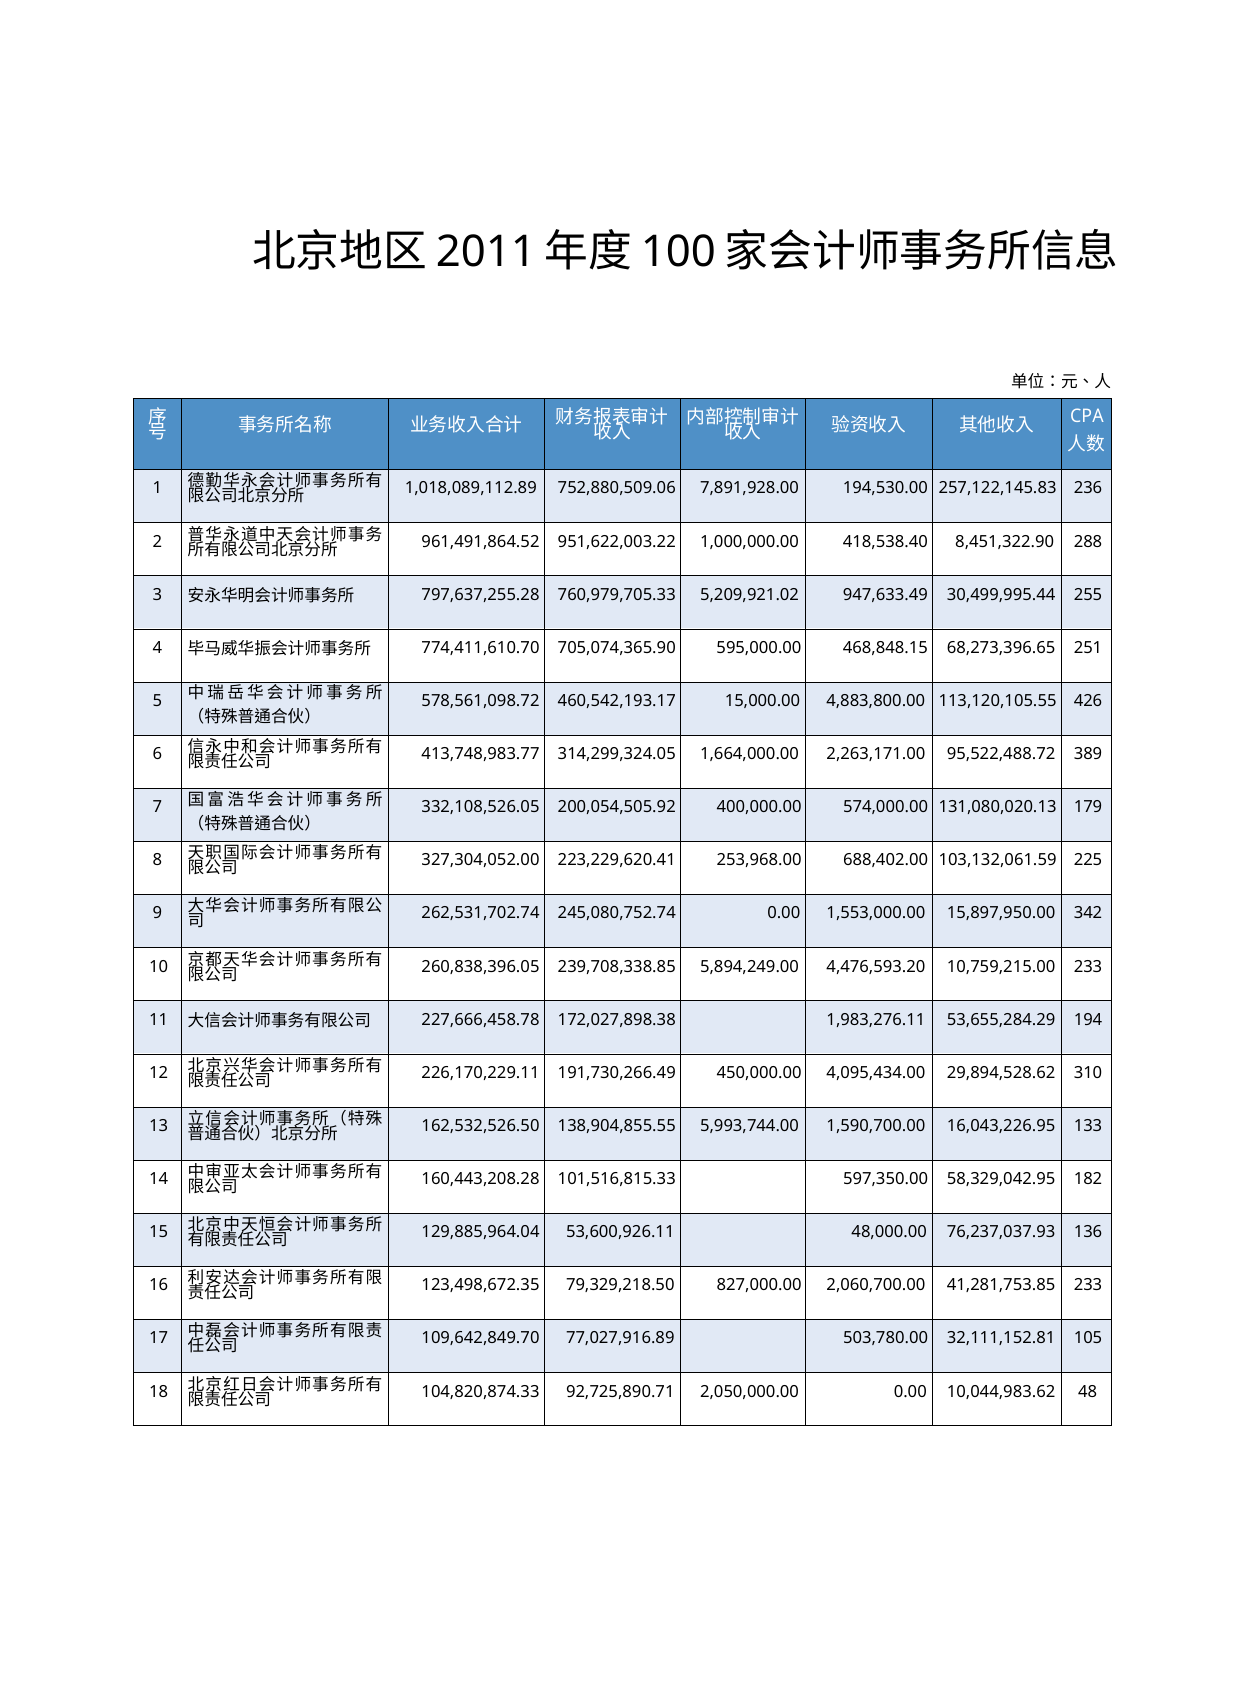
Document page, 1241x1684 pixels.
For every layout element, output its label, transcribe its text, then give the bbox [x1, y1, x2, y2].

table_header CPA 人数 [1062, 399, 1111, 469]
table_cell 288 [1062, 523, 1111, 575]
table_cell 236 [1062, 470, 1111, 522]
table_cell 15,897,950.00 [933, 895, 1061, 947]
table_cell 10,044,983.62 [933, 1373, 1061, 1425]
table_cell 133 [1062, 1108, 1111, 1160]
table_cell 29,894,528.62 [933, 1055, 1061, 1107]
table_cell 5,993,744.00 [681, 1108, 805, 1160]
table_cell 京都天华会计师事务所有 限公司 [182, 948, 388, 1000]
table_cell 北京兴华会计师事务所有 限责任公司 [182, 1055, 388, 1107]
table_cell 1,553,000.00 [806, 895, 932, 947]
table_cell 1 [134, 470, 181, 522]
table_cell 中磊会计师事务所有限责 任公司 [182, 1320, 388, 1372]
table_cell 48,000.00 [806, 1214, 932, 1266]
table_cell 951,622,003.22 [545, 523, 680, 575]
table_cell 131,080,020.13 [933, 789, 1061, 841]
text 北京地区2011年度100家会计师事务所信息 [252, 215, 1240, 279]
table_cell 15 [134, 1214, 181, 1266]
table_cell 79,329,218.50 [545, 1267, 680, 1319]
table_cell 342 [1062, 895, 1111, 947]
table_cell 16 [134, 1267, 181, 1319]
table_cell [681, 1161, 805, 1213]
table_cell 752,880,509.06 [545, 470, 680, 522]
table_cell 德勤华永会计师事务所有 限公司北京分所 [182, 470, 388, 522]
table_cell 260,838,396.05 [389, 948, 544, 1000]
table_cell 4,883,800.00 [806, 683, 932, 735]
table_cell 10,759,215.00 [933, 948, 1061, 1000]
table_cell 77,027,916.89 [545, 1320, 680, 1372]
table_cell 0.00 [681, 895, 805, 947]
table_header 事务所名称 [182, 399, 388, 469]
table_cell 41,281,753.85 [933, 1267, 1061, 1319]
table_cell 332,108,526.05 [389, 789, 544, 841]
table_cell 10 [134, 948, 181, 1000]
table_cell 95,522,488.72 [933, 736, 1061, 788]
table_cell 503,780.00 [806, 1320, 932, 1372]
table_cell 225 [1062, 842, 1111, 894]
table_cell 227,666,458.78 [389, 1001, 544, 1053]
table_cell 2,060,700.00 [806, 1267, 932, 1319]
table_cell 200,054,505.92 [545, 789, 680, 841]
table_cell 688,402.00 [806, 842, 932, 894]
table_cell 160,443,208.28 [389, 1161, 544, 1213]
table_cell 国富浩华会计师事务所 （特殊普通合伙） [182, 789, 388, 841]
table_cell 4,095,434.00 [806, 1055, 932, 1107]
table_cell 182 [1062, 1161, 1111, 1213]
table_cell 14 [134, 1161, 181, 1213]
table_cell 7,891,928.00 [681, 470, 805, 522]
table_cell 233 [1062, 948, 1111, 1000]
table_cell 北京中天恒会计师事务所 有限责任公司 [182, 1214, 388, 1266]
table_header 验资收入 [806, 399, 932, 469]
table_cell 天职国际会计师事务所有 限公司 [182, 842, 388, 894]
table_cell 30,499,995.44 [933, 576, 1061, 628]
table_cell 中瑞岳华会计师事务所 （特殊普通合伙） [182, 683, 388, 735]
table_cell 760,979,705.33 [545, 576, 680, 628]
table_cell 中审亚太会计师事务所有 限公司 [182, 1161, 388, 1213]
table_cell 191,730,266.49 [545, 1055, 680, 1107]
table_cell 101,516,815.33 [545, 1161, 680, 1213]
table_cell 17 [134, 1320, 181, 1372]
table_cell 468,848.15 [806, 630, 932, 682]
table_cell [681, 1214, 805, 1266]
table_cell 136 [1062, 1214, 1111, 1266]
table_cell 105 [1062, 1320, 1111, 1372]
table_cell 立信会计师事务所（特殊 普通合伙）北京分所 [182, 1108, 388, 1160]
table_cell 255 [1062, 576, 1111, 628]
table_cell 0.00 [806, 1373, 932, 1425]
table_cell 426 [1062, 683, 1111, 735]
table_cell 827,000.00 [681, 1267, 805, 1319]
table_cell 92,725,890.71 [545, 1373, 680, 1425]
table_cell 460,542,193.17 [545, 683, 680, 735]
table_cell 信永中和会计师事务所有 限责任公司 [182, 736, 388, 788]
table_cell 2,050,000.00 [681, 1373, 805, 1425]
table_cell 利安达会计师事务所有限 责任公司 [182, 1267, 388, 1319]
table_header 序 号 [134, 399, 181, 469]
table_cell 1,983,276.11 [806, 1001, 932, 1053]
table_cell [681, 1320, 805, 1372]
table_cell 129,885,964.04 [389, 1214, 544, 1266]
table_cell 233 [1062, 1267, 1111, 1319]
table_cell 327,304,052.00 [389, 842, 544, 894]
table_cell 15,000.00 [681, 683, 805, 735]
table_cell 2,263,171.00 [806, 736, 932, 788]
table_header 其他收入 [933, 399, 1061, 469]
table_cell 413,748,983.77 [389, 736, 544, 788]
table_cell 774,411,610.70 [389, 630, 544, 682]
table_cell 104,820,874.33 [389, 1373, 544, 1425]
table_cell 109,642,849.70 [389, 1320, 544, 1372]
table_cell 172,027,898.38 [545, 1001, 680, 1053]
table_cell 16,043,226.95 [933, 1108, 1061, 1160]
table_cell 123,498,672.35 [389, 1267, 544, 1319]
table_cell 53,655,284.29 [933, 1001, 1061, 1053]
table_cell 450,000.00 [681, 1055, 805, 1107]
table_cell 5 [134, 683, 181, 735]
table_cell 18 [134, 1373, 181, 1425]
table_header 业务收入合计 [389, 399, 544, 469]
table_cell 138,904,855.55 [545, 1108, 680, 1160]
table_cell 7 [134, 789, 181, 841]
table_cell 大华会计师事务所有限公 司 [182, 895, 388, 947]
table_cell 314,299,324.05 [545, 736, 680, 788]
table_cell 223,229,620.41 [545, 842, 680, 894]
table_cell 11 [134, 1001, 181, 1053]
table_cell 262,531,702.74 [389, 895, 544, 947]
table_cell 1,018,089,112.89 [389, 470, 544, 522]
table_cell 113,120,105.55 [933, 683, 1061, 735]
table_cell 257,122,145.83 [933, 470, 1061, 522]
table_cell 32,111,152.81 [933, 1320, 1061, 1372]
table_cell 251 [1062, 630, 1111, 682]
table_cell 53,600,926.11 [545, 1214, 680, 1266]
text 单位：元、人 [121, 369, 1111, 392]
table_cell 5,209,921.02 [681, 576, 805, 628]
table_cell 8,451,322.90 [933, 523, 1061, 575]
table_cell 961,491,864.52 [389, 523, 544, 575]
table_cell 595,000.00 [681, 630, 805, 682]
table_cell 1,000,000.00 [681, 523, 805, 575]
table_cell 毕马威华振会计师事务所 [182, 630, 388, 682]
table_cell 48 [1062, 1373, 1111, 1425]
table_cell 4 [134, 630, 181, 682]
table_cell 103,132,061.59 [933, 842, 1061, 894]
table_cell 239,708,338.85 [545, 948, 680, 1000]
table_cell 5,894,249.00 [681, 948, 805, 1000]
table_cell 597,350.00 [806, 1161, 932, 1213]
table_cell 947,633.49 [806, 576, 932, 628]
table_cell 9 [134, 895, 181, 947]
table_cell 418,538.40 [806, 523, 932, 575]
table_cell [681, 1001, 805, 1053]
table_cell 245,080,752.74 [545, 895, 680, 947]
table_cell 12 [134, 1055, 181, 1107]
table_cell 北京红日会计师事务所有 限责任公司 [182, 1373, 388, 1425]
table_header 财务报表审计 收入 [545, 399, 680, 469]
table_cell 310 [1062, 1055, 1111, 1107]
table_cell 普华永道中天会计师事务 所有限公司北京分所 [182, 523, 388, 575]
table_cell 162,532,526.50 [389, 1108, 544, 1160]
table_cell 8 [134, 842, 181, 894]
table_cell 574,000.00 [806, 789, 932, 841]
table_cell 1,590,700.00 [806, 1108, 932, 1160]
table_cell 2 [134, 523, 181, 575]
table_cell 大信会计师事务有限公司 [182, 1001, 388, 1053]
table_header 内部控制审计 收入 [681, 399, 805, 469]
table_cell 400,000.00 [681, 789, 805, 841]
table_cell 58,329,042.95 [933, 1161, 1061, 1213]
table_cell 13 [134, 1108, 181, 1160]
table_cell 194 [1062, 1001, 1111, 1053]
table_cell 6 [134, 736, 181, 788]
table_cell 389 [1062, 736, 1111, 788]
table_cell 179 [1062, 789, 1111, 841]
table_cell 68,273,396.65 [933, 630, 1061, 682]
table_cell 1,664,000.00 [681, 736, 805, 788]
table_cell 578,561,098.72 [389, 683, 544, 735]
table_cell 226,170,229.11 [389, 1055, 544, 1107]
table_cell 705,074,365.90 [545, 630, 680, 682]
table_cell 安永华明会计师事务所 [182, 576, 388, 628]
table_cell 3 [134, 576, 181, 628]
table_cell 4,476,593.20 [806, 948, 932, 1000]
table_cell 76,237,037.93 [933, 1214, 1061, 1266]
table_cell 797,637,255.28 [389, 576, 544, 628]
table_cell 194,530.00 [806, 470, 932, 522]
table_cell 253,968.00 [681, 842, 805, 894]
